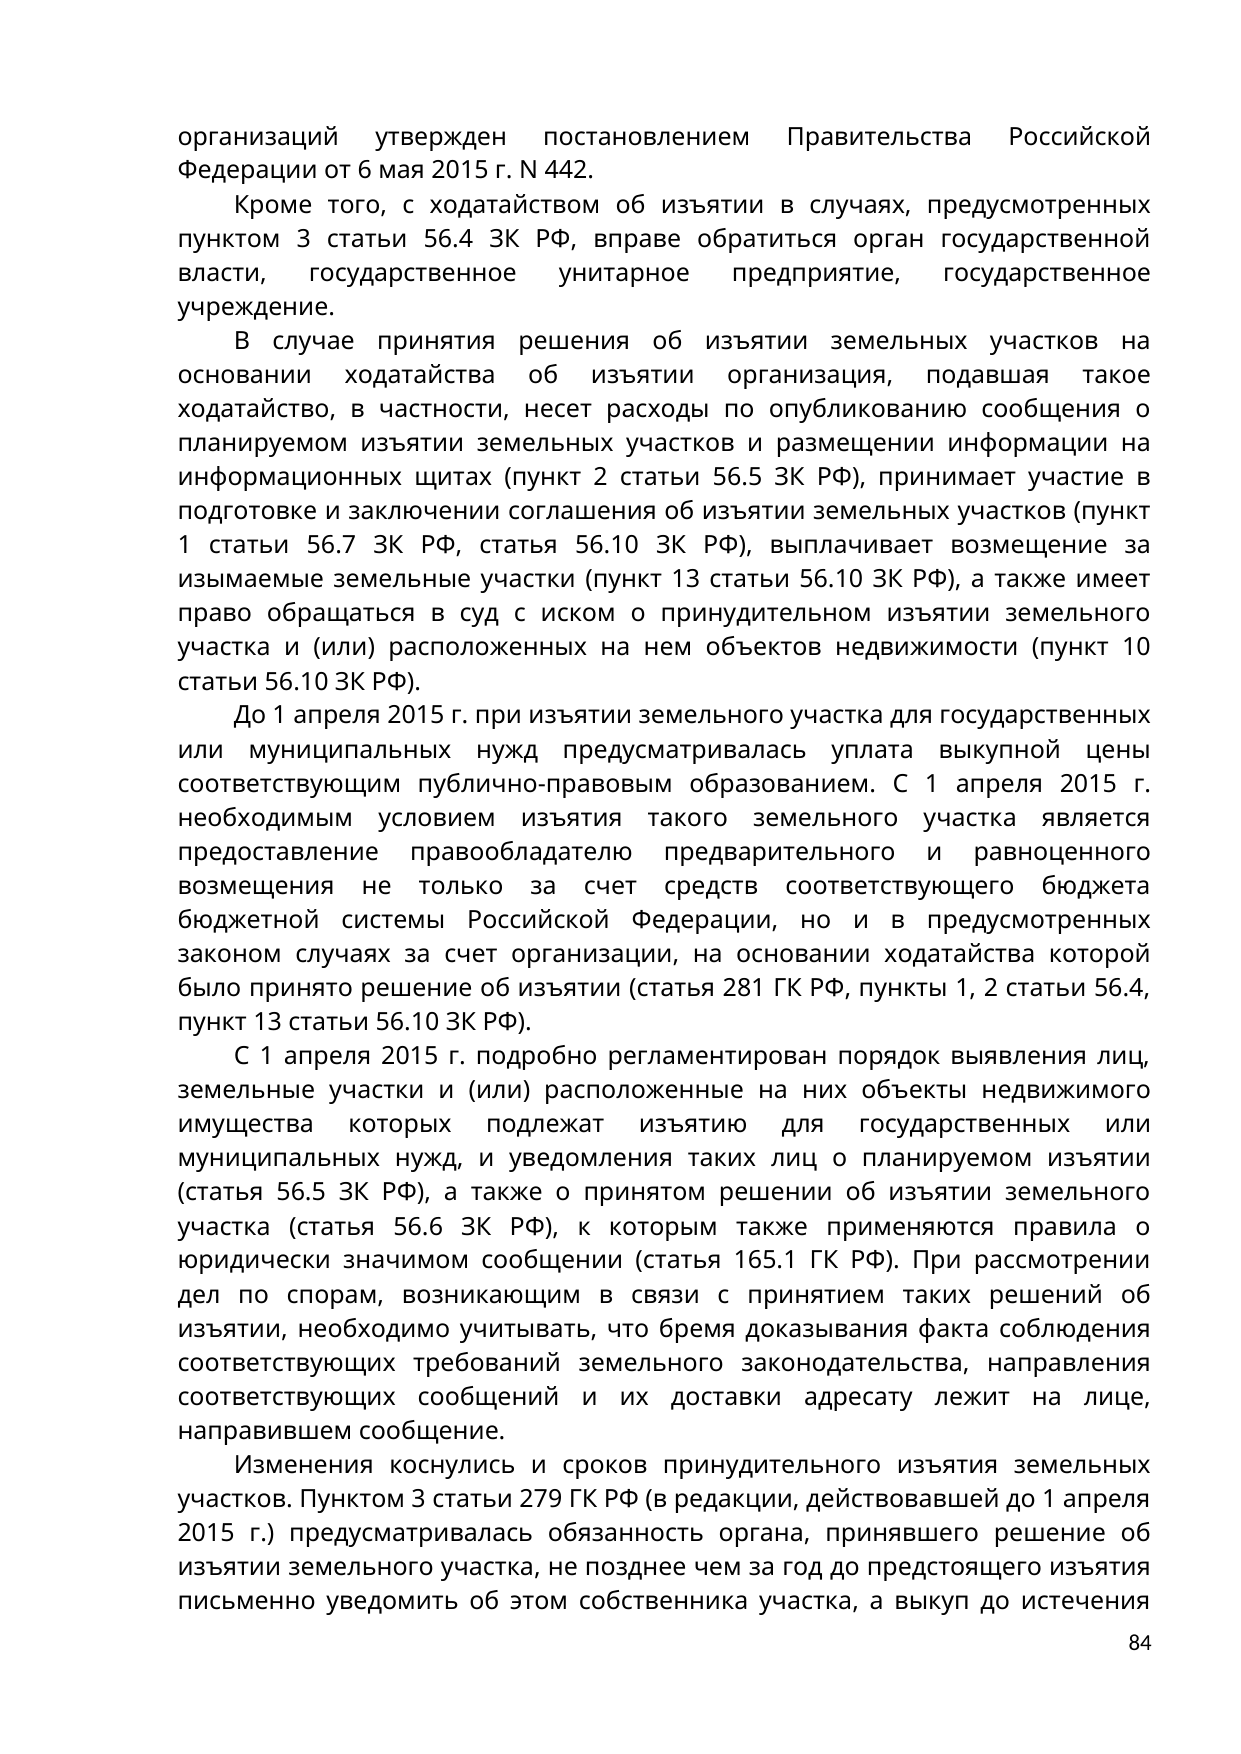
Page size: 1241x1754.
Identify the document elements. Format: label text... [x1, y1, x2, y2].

text Кроме того, с ходатайством об изъятии в случаях, предусмотренных пунктом 3 статьи 56.4 ЗК РФ, вправе обратиться орган государственной власти, государственное унитарное предприятие, государственное учреждение. [177, 186, 1152, 322]
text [177, 1447, 1152, 1617]
text С 1 апреля . подробно регламентирован порядок выявления лиц, земельные участки и (или) расположенные на них объекты недвижимого имущества которых подлежат изъятию для государственных или муниципальных нужд, и уведомления таких лиц о планируемом изъятии (статья 56.5 ЗК РФ), а также о принятом решении об изъятии земельного участка (статья 56.6 ЗК РФ), к которым также применяются правила о юридически значимом сообщении (статья 165.1 ГК РФ). При рассмотрении дел по спорам, возникающим в связи с принятием таких решений об изъятии, необходимо учитывать, что бремя доказывания факта соблюдения соответствующих требований земельного законодательства, направления соответствующих сообщений и их доставки адресату лежит на лице, направившем сообщение. [177, 1038, 1152, 1447]
text До 1 апреля . при изъятии земельного участка для государственных или муниципальных нужд предусматривалась уплата выкупной цены соответствующим публично-правовым образованием. С 1 апреля . необходимым условием изъятия такого земельного участка является предоставление правообладателю предварительного и равноценного возмещения не только за счет средств соответствующего бюджета бюджетной системы Российской Федерации, но и в предусмотренных законом случаях за счет организации, на основании ходатайства которой было принято решение об изъятии (статья 281 ГК РФ, пункты 1, 2 статьи 56.4, пункт 13 статьи 56.10 ЗК РФ). [177, 697, 1152, 1038]
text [177, 118, 1152, 186]
text В случае принятия решения об изъятии земельных участков на основании ходатайства об изъятии организация, подавшая такое ходатайство, в частности, несет расходы по опубликованию сообщения о планируемом изъятии земельных участков и размещении информации на информационных щитах (пункт 2 статьи 56.5 ЗК РФ), принимает участие в подготовке и заключении соглашения об изъятии земельных участков (пункт 1 статьи 56.7 ЗК РФ, статья 56.10 ЗК РФ), выплачивает возмещение за изымаемые земельные участки (пункт 13 статьи 56.10 ЗК РФ), а также имеет право обращаться в суд с иском о принудительном изъятии земельного участка и (или) расположенных на нем объектов недвижимости (пункт 10 статьи 56.10 ЗК РФ). [177, 322, 1152, 697]
